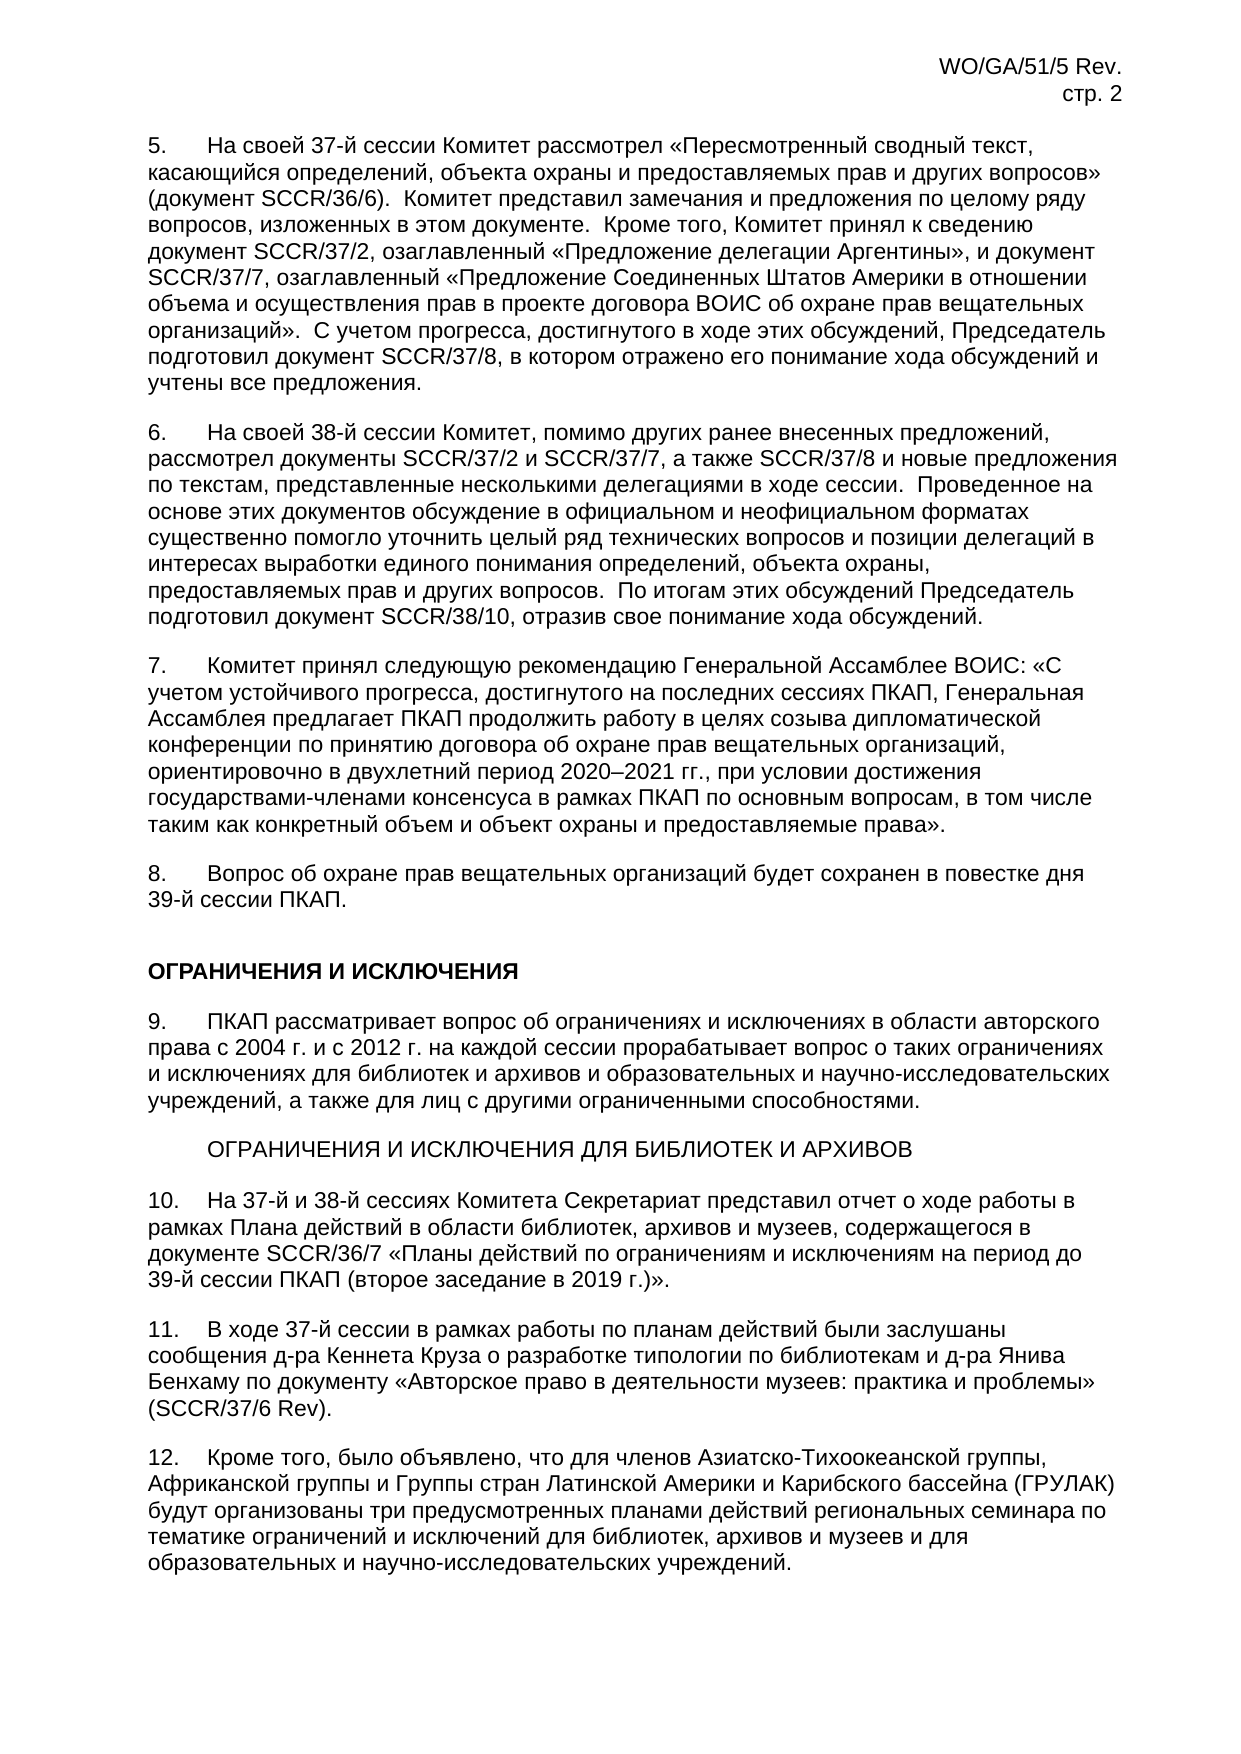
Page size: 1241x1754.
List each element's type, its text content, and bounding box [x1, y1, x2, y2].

text ПКАП рассматривает вопрос об ограничениях и исключениях в области авторского права с 2004 г. и с 2012 г. на каждой сессии прорабатывает вопрос о таких ограничениях и исключениях для библиотек и архивов и образовательных и научно-исследовательских учреждений, а также для лиц с другими ограниченными способностями. [148, 1008, 1122, 1113]
subtitle ОГРАНИЧЕНИЯ И ИСКЛЮЧЕНИЯ ДЛЯ БИБЛИОТЕК И АРХИВОВ [207, 1136, 1122, 1162]
text В ходе 37-й сессии в рамках работы по планам действий были заслушаны сообщения д-ра Кеннета Круза о разработке типологии по библиотекам и д-ра Янива Бенхаму по документу «Авторское право в деятельности музеев: практика и проблемы» (SCCR/37/6 Rev). [148, 1316, 1122, 1421]
text Кроме того, было объявлено, что для членов Азиатско-Тихоокеанской группы, Африканской группы и Группы стран Латинской Америки и Карибского бассейна (ГРУЛАК) будут организованы три предусмотренных планами действий региональных семинара по тематике ограничений и исключений для библиотек, архивов и музеев и для образовательных и научно-исследовательских учреждений. [148, 1444, 1122, 1576]
text Вопрос об охране прав вещательных организаций будет сохранен в повестке дня 39-й сессии ПКАП. [148, 860, 1122, 912]
text На 37-й и 38-й сессиях Комитета Секретариат представил отчет о ходе работы в рамках Плана действий в области библиотек, архивов и музеев, содержащегося в документе SCCR/36/7 «Планы действий по ограничениям и исключениям на период до 39-й сессии ПКАП (второе заседание в 2019 г.)». [148, 1187, 1122, 1293]
text На своей 38-й сессии Комитет, помимо других ранее внесенных предложений, рассмотрел документы SCCR/37/2 и SCCR/37/7, а также SCCR/37/8 и новые предложения по текстам, представленные несколькими делегациями в ходе сессии. Проведенное на основе этих документов обсуждение в официальном и неофициальном форматах существенно помогло уточнить целый ряд технических вопросов и позиции делегаций в интересах выработки единого понимания определений, объекта охраны, предоставляемых прав и других вопросов. По итогам этих обсуждений Председатель подготовил документ SCCR/38/10, отразив свое понимание хода обсуждений. [148, 419, 1122, 629]
text Комитет принял следующую рекомендацию Генеральной Ассамблее ВОИС: «С учетом устойчивого прогресса, достигнутого на последних сессиях ПКАП, Генеральная Ассамблея предлагает ПКАП продолжить работу в целях созыва дипломатической конференции по принятию договора об охране прав вещательных организаций, ориентировочно в двухлетний период 2020–2021 гг., при условии достижения государствами-членами консенсуса в рамках ПКАП по основным вопросам, в том числе таким как конкретный объем и объект охраны и предоставляемые права». [148, 652, 1122, 837]
subtitle ограничения и исключения [148, 958, 1122, 985]
text На своей 37-й сессии Комитет рассмотрел «Пересмотренный сводный текст, касающийся определений, объекта охраны и предоставляемых прав и других вопросов» (документ SCCR/36/6). Комитет представил замечания и предложения по целому ряду вопросов, изложенных в этом документе. Кроме того, Комитет принял к сведению документ SCCR/37/2, озаглавленный «Предложение делегации Аргентины», и документ SCCR/37/7, озаглавленный «Предложение Соединенных Штатов Америки в отношении объема и осуществления прав в проекте договора ВОИС об охране прав вещательных организаций». С учетом прогресса, достигнутого в ходе этих обсуждений, Председатель подготовил документ SCCR/37/8, в котором отражено его понимание хода обсуждений и учтены все предложения. [148, 132, 1122, 396]
